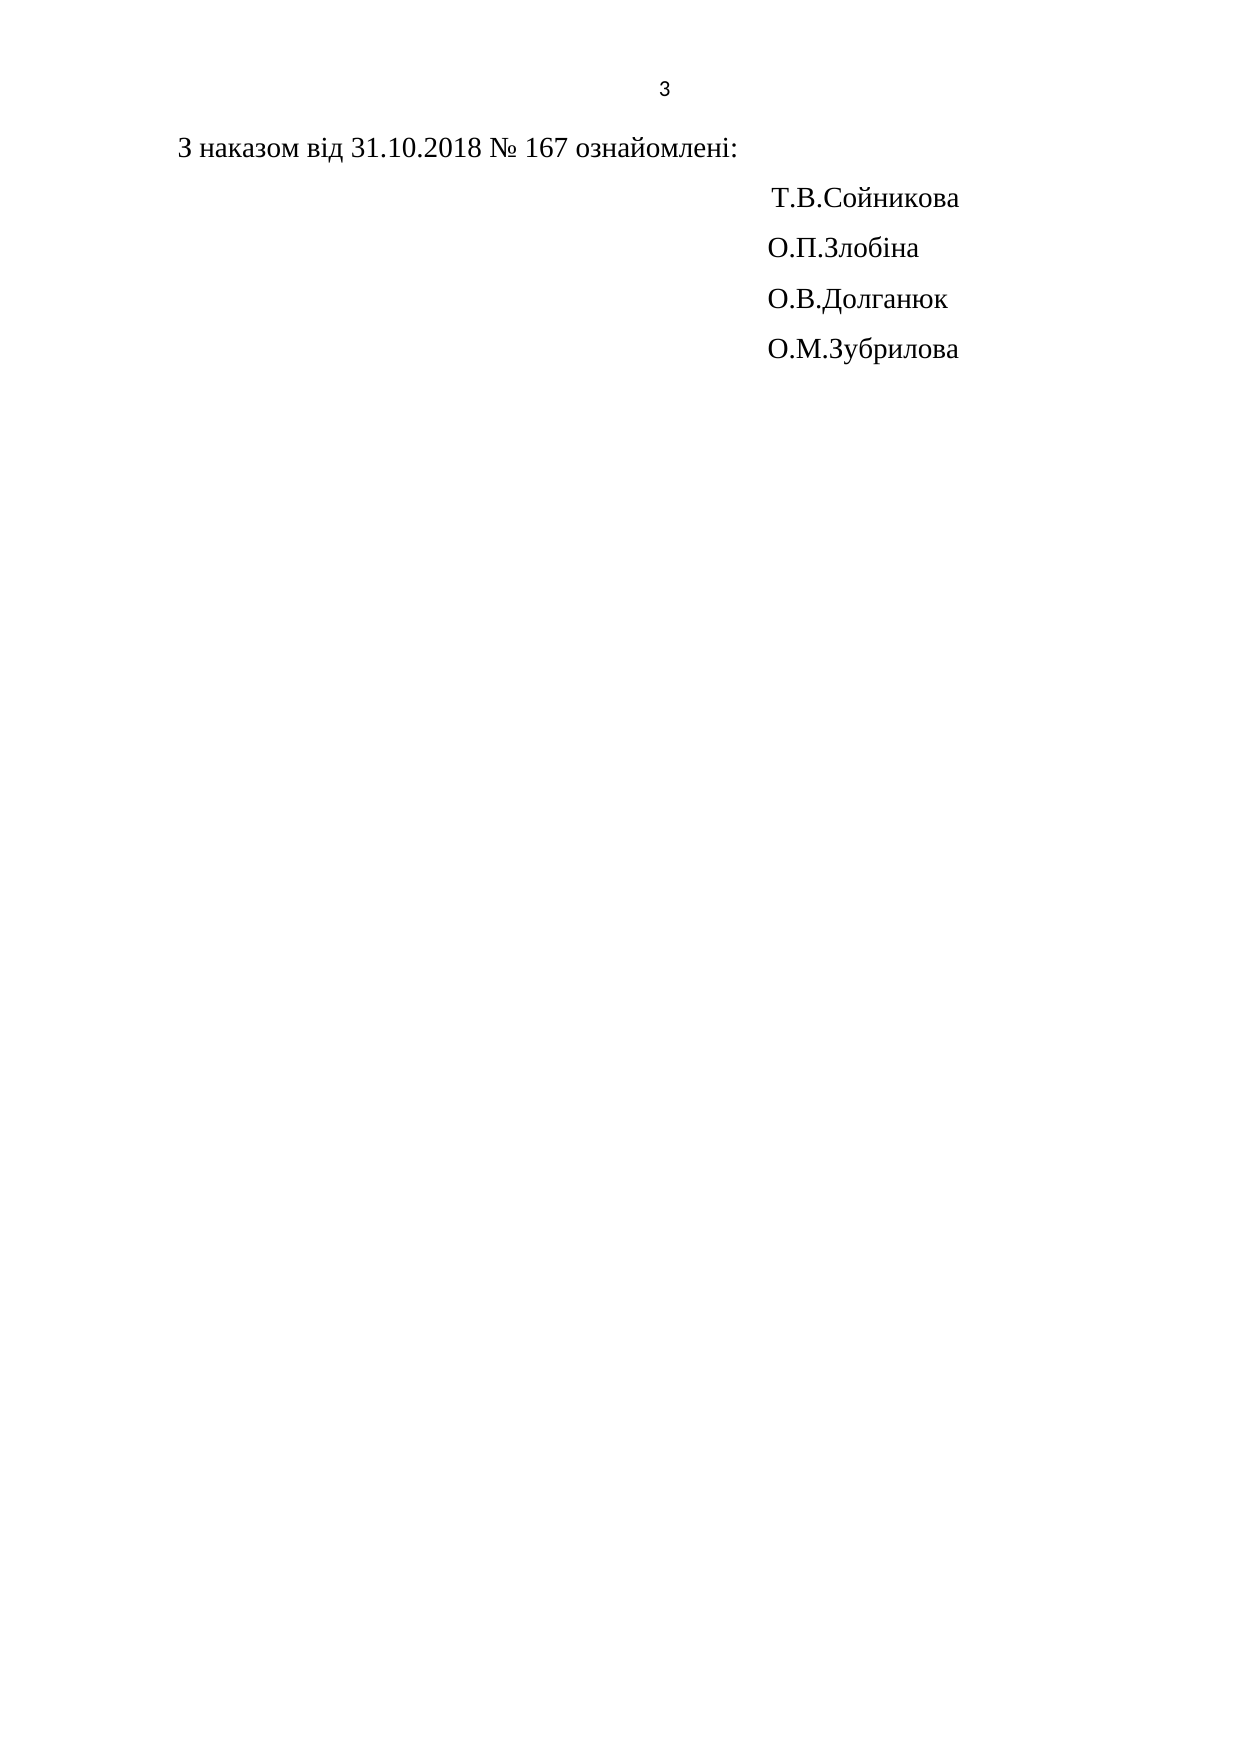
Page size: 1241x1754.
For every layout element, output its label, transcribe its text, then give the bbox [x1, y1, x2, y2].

text О.М.Зубрилова [693, 331, 1152, 364]
text О.В.Долганюк [693, 281, 1152, 314]
text З наказом від 31.10.2018 № 167 ознайомлені: Т.В.Сойникова [177, 130, 1152, 214]
text О.П.Злобіна [693, 230, 1152, 264]
